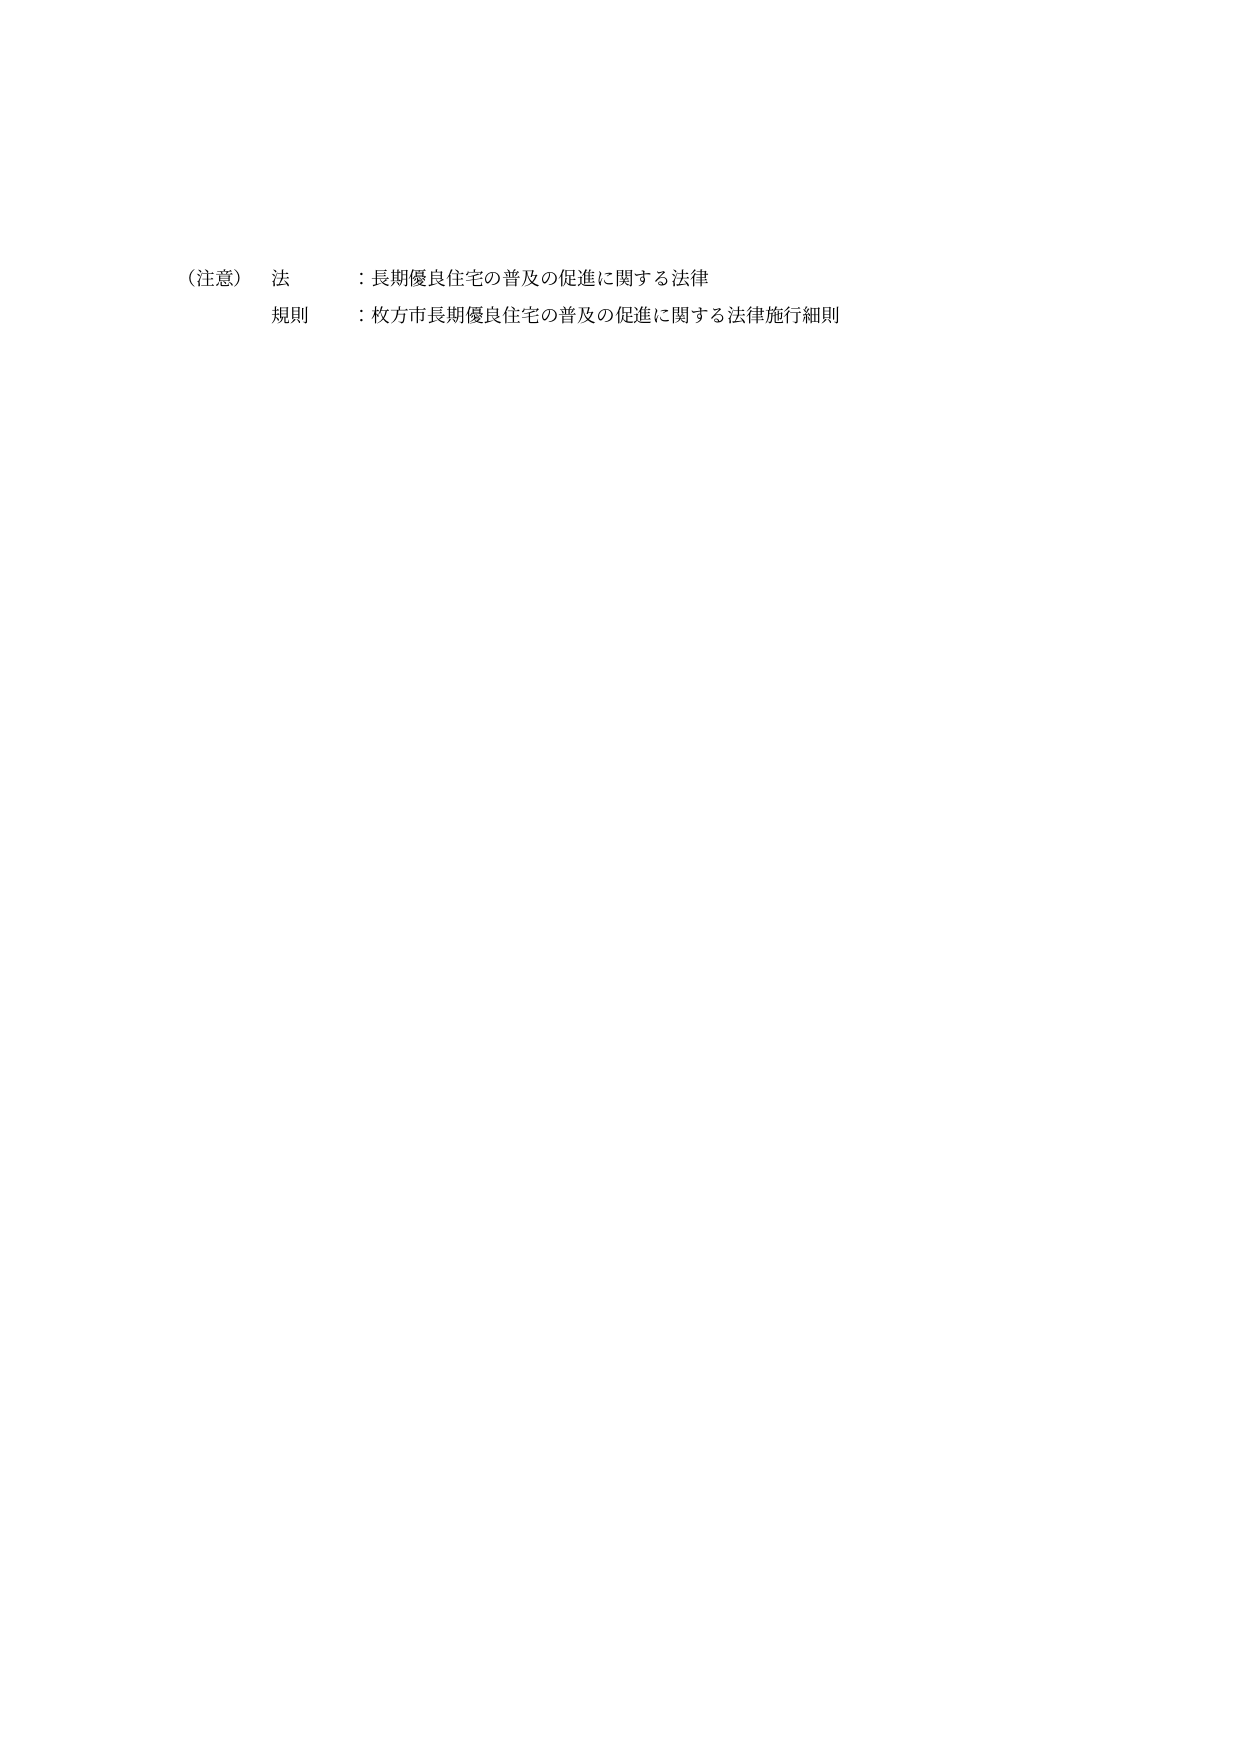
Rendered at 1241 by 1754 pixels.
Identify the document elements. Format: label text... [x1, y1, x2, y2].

text 規則 ：枚方市長期優良住宅の普及の促進に関する法律施行細則 [177, 296, 1063, 333]
text （注意） 法 ：長期優良住宅の普及の促進に関する法律 [177, 258, 1063, 296]
